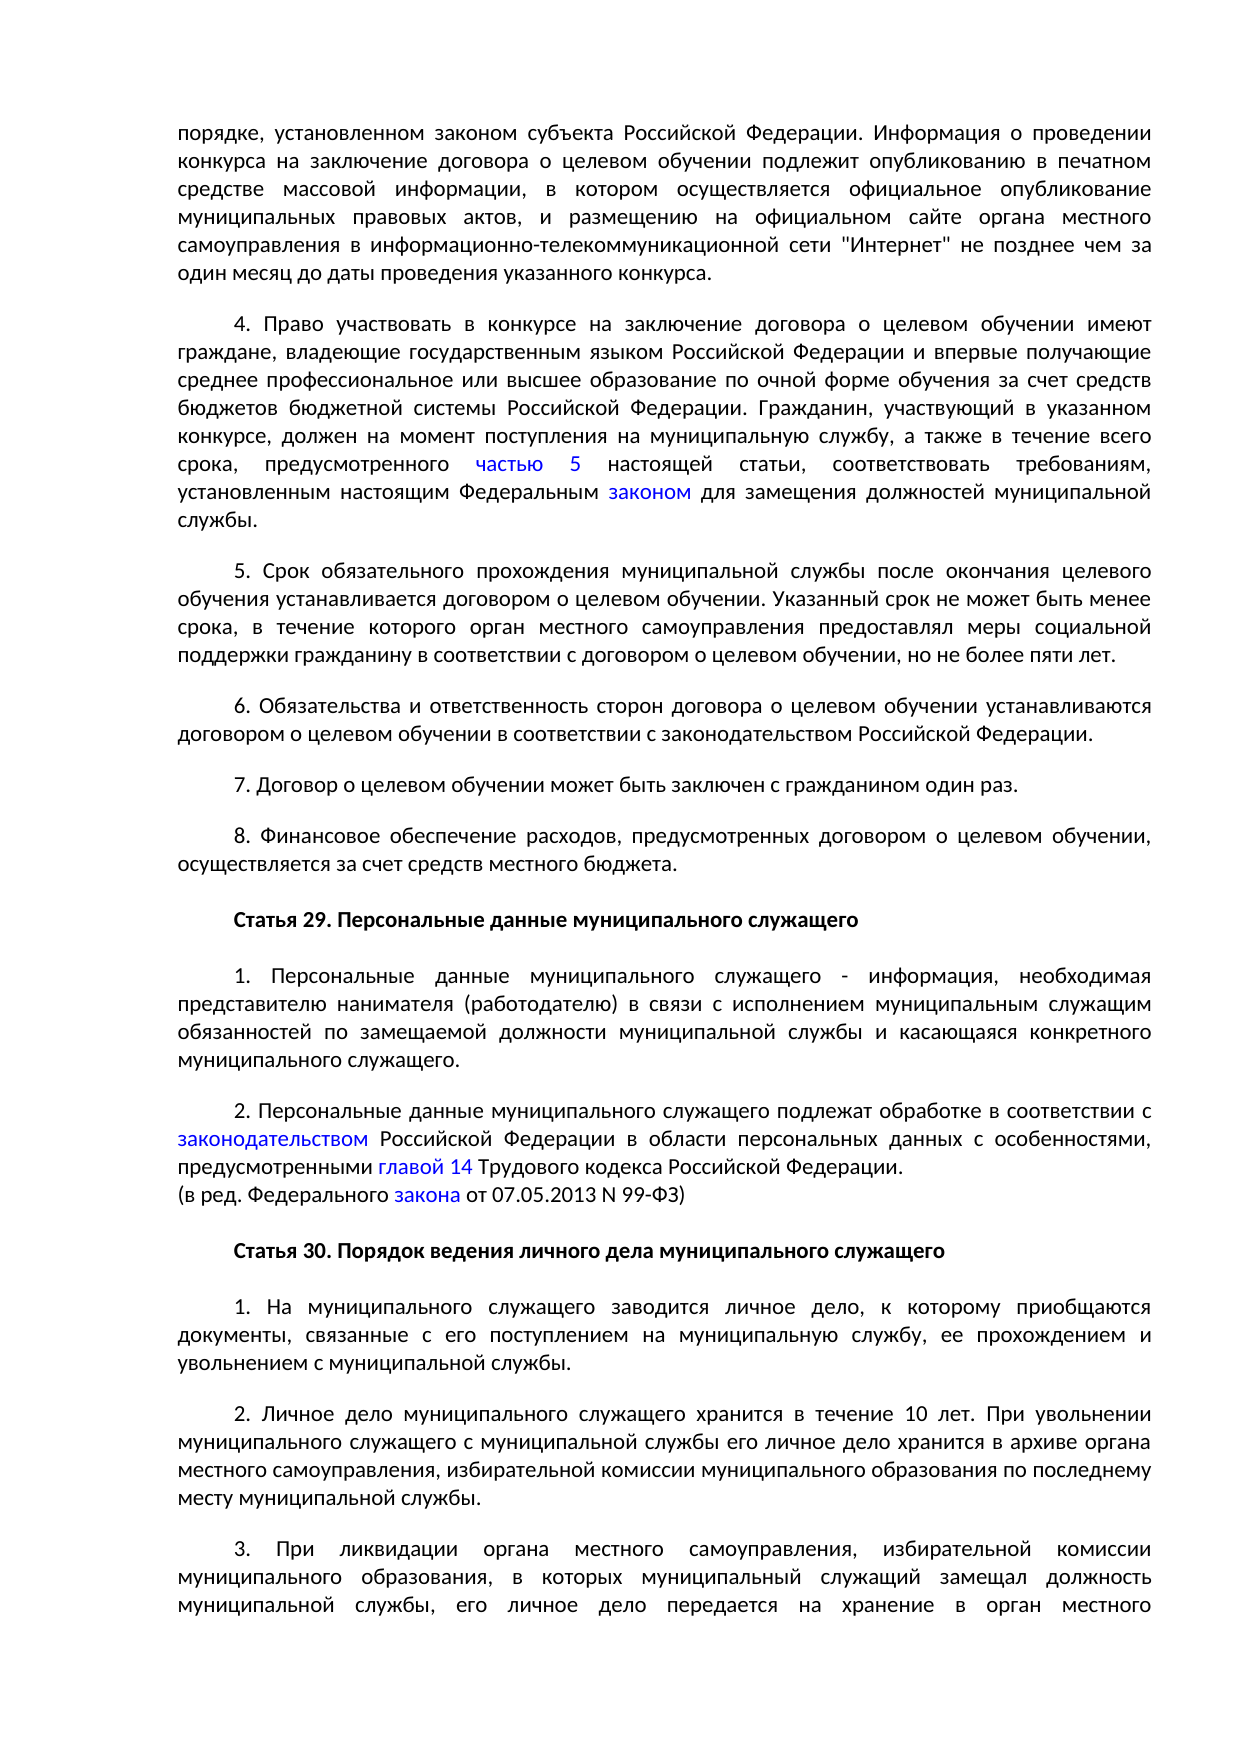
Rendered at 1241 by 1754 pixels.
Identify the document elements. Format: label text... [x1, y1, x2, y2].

title Статья 29. Персональные данные муниципального служащего [177, 905, 1152, 933]
title Статья 30. Порядок ведения личного дела муниципального служащего [177, 1236, 1152, 1264]
text 5. Срок обязательного прохождения муниципальной службы после окончания целевого обучения устанавливается договором о целевом обучении. Указанный срок не может быть менее срока, в течение которого орган местного самоуправления предоставлял меры социальной поддержки гражданину в соответствии с договором о целевом обучении, но не более пяти лет. [177, 556, 1152, 668]
text 2. Персональные данные муниципального служащего подлежат обработке в соответствии с законодательством Российской Федерации в области персональных данных с особенностями, предусмотренными главой 14 Трудового кодекса Российской Федерации. [177, 1096, 1152, 1180]
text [177, 118, 1152, 286]
text 2. Личное дело муниципального служащего хранится в течение 10 лет. При увольнении муниципального служащего с муниципальной службы его личное дело хранится в архиве органа местного самоуправления, избирательной комиссии муниципального образования по последнему месту муниципальной службы. [177, 1399, 1152, 1511]
text 1. На муниципального служащего заводится личное дело, к которому приобщаются документы, связанные с его поступлением на муниципальную службу, ее прохождением и увольнением с муниципальной службы. [177, 1292, 1152, 1376]
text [177, 1534, 1152, 1618]
text 8. Финансовое обеспечение расходов, предусмотренных договором о целевом обучении, осуществляется за счет средств местного бюджета. [177, 821, 1152, 877]
text 6. Обязательства и ответственность сторон договора о целевом обучении устанавливаются договором о целевом обучении в соответствии с законодательством Российской Федерации. [177, 691, 1152, 747]
text 1. Персональные данные муниципального служащего - информация, необходимая представителю нанимателя (работодателю) в связи с исполнением муниципальным служащим обязанностей по замещаемой должности муниципальной службы и касающаяся конкретного муниципального служащего. [177, 961, 1152, 1073]
text 7. Договор о целевом обучении может быть заключен с гражданином один раз. [177, 770, 1152, 798]
text 4. Право участвовать в конкурсе на заключение договора о целевом обучении имеют граждане, владеющие государственным языком Российской Федерации и впервые получающие среднее профессиональное или высшее образование по очной форме обучения за счет средств бюджетов бюджетной системы Российской Федерации. Гражданин, участвующий в указанном конкурсе, должен на момент поступления на муниципальную службу, а также в течение всего срока, предусмотренного частью 5 настоящей статьи, соответствовать требованиям, установленным настоящим Федеральным законом для замещения должностей муниципальной службы. [177, 309, 1152, 533]
text (в ред. Федерального закона от 07.05.2013 N 99-ФЗ) [177, 1180, 1152, 1208]
